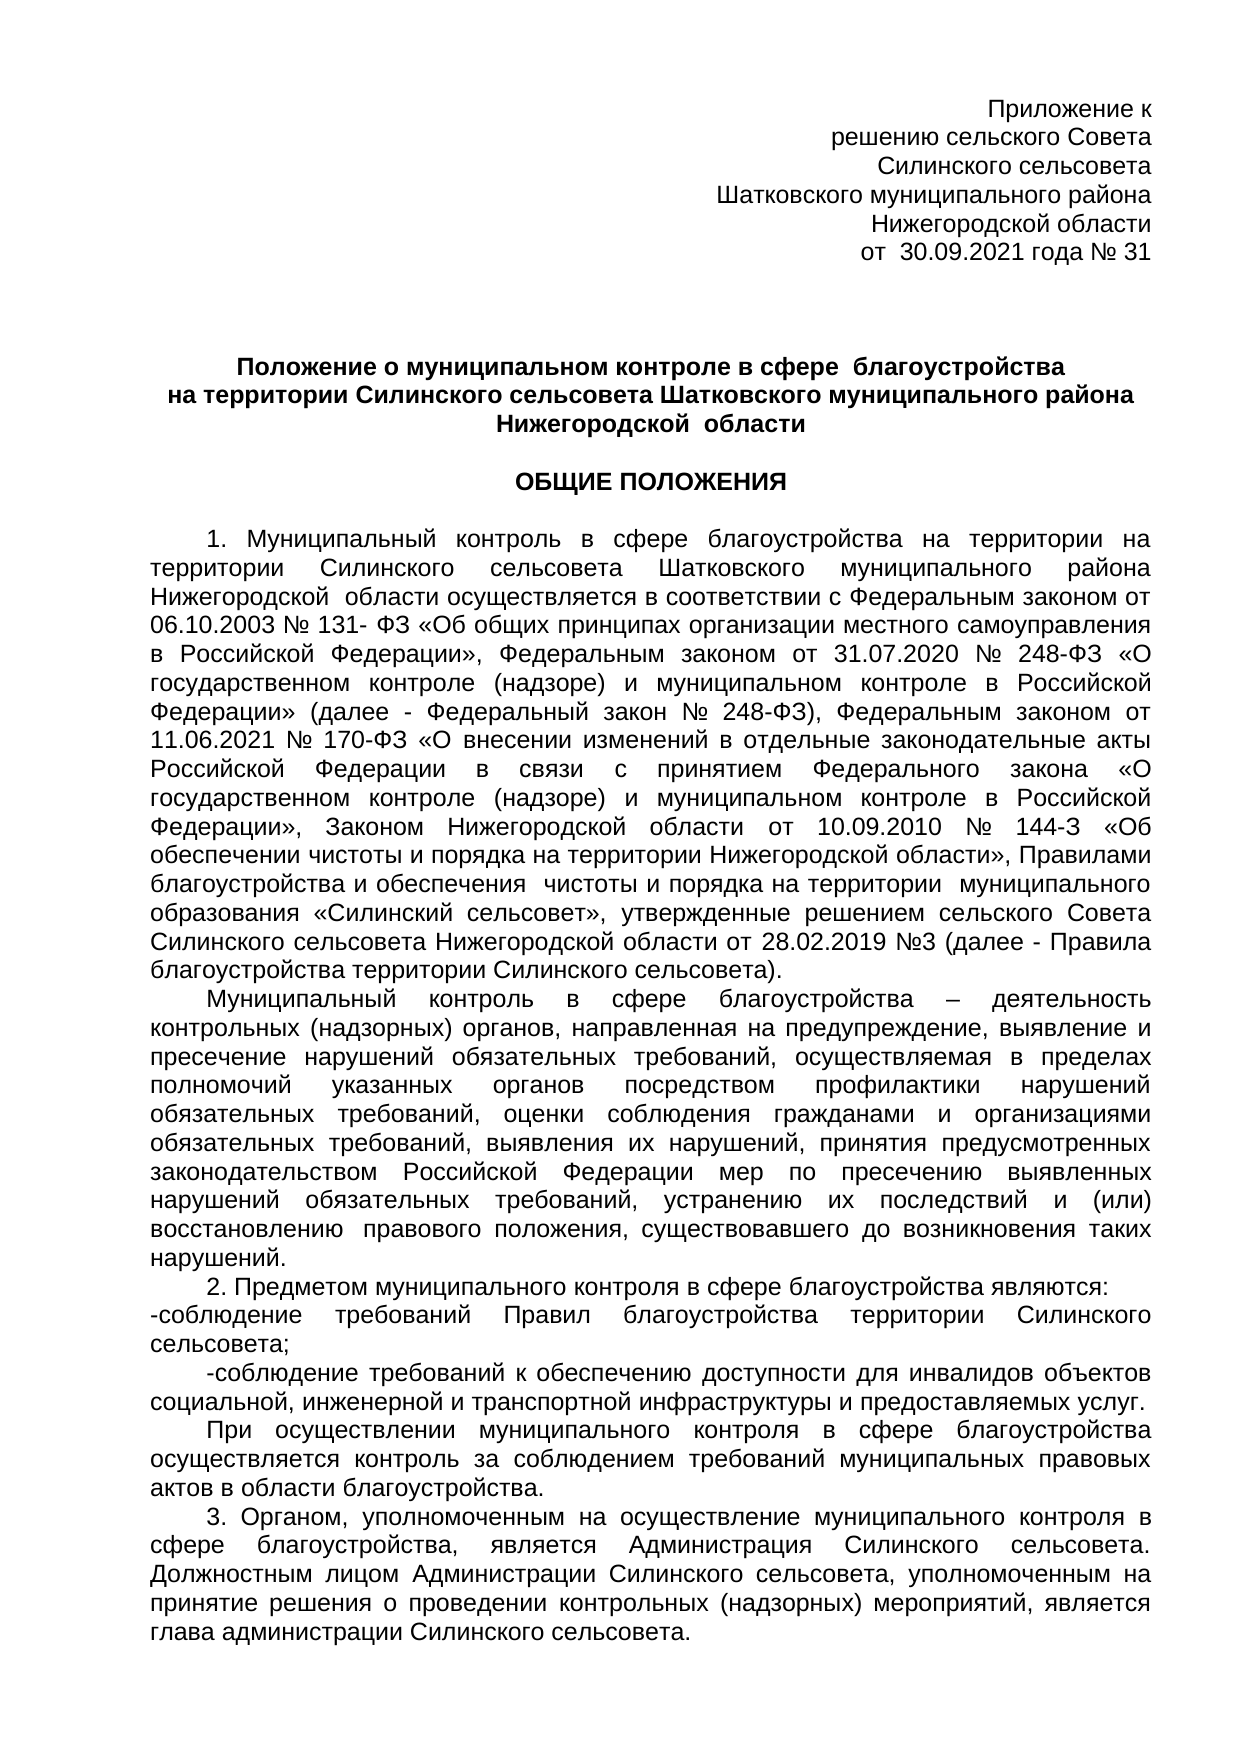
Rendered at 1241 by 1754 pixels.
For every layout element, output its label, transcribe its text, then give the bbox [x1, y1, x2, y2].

text Муниципальный контроль в сфере благоустройства – деятельность контрольных (надзорных) органов, направленная на предупреждение, выявление и пресечение нарушений обязательных требований, осуществляемая в пределах полномочий указанных органов посредством профилактики нарушений обязательных требований, оценки соблюдения гражданами и организациями обязательных требований, выявления их нарушений, принятия предусмотренных законодательством Российской Федерации мер по пресечению выявленных нарушений обязательных требований, устранению их последствий и (или) восстановлению правового положения, существовавшего до возникновения таких нарушений. [150, 984, 1152, 1272]
text от 30.09.2021 года № 31 [150, 237, 1152, 266]
text Нижегородской области [150, 209, 1152, 237]
text решению сельского Совета [150, 122, 1152, 151]
text -соблюдение требований к обеспечению доступности для инвалидов объектов социальной, инженерной и транспортной инфраструктуры и предоставляемых услуг. [150, 1358, 1152, 1415]
text При осуществлении муниципального контроля в сфере благоустройства осуществляется контроль за соблюдением требований муниципальных правовых актов в области благоустройства. [150, 1415, 1152, 1502]
list 3. Органом, уполномоченным на осуществление муниципального контроля в сфере благоустройства, является Администрация Силинского сельсовета. Должностным лицом Администрации Силинского сельсовета, уполномоченным на принятие решения о проведении контрольных (надзорных) мероприятий, является глава администрации Силинского сельсовета. [150, 1502, 1152, 1645]
list 1. Муниципальный контроль в сфере благоустройства на территории на территории Силинского сельсовета Шатковского муниципального района Нижегородской области осуществляется в соответствии с Федеральным законом от 06.10.2003 № 131- ФЗ «Об общих принципах организации местного самоуправления в Российской Федерации», Федеральным законом от 31.07.2020 № 248-ФЗ «О государственном контроле (надзоре) и муниципальном контроле в Российской Федерации» (далее - Федеральный закон № 248-ФЗ), Федеральным законом от 11.06.2021 № 170-ФЗ «О внесении изменений в отдельные законодательные акты Российской Федерации в связи с принятием Федерального закона «О государственном контроле (надзоре) и муниципальном контроле в Российской Федерации», Законом Нижегородской области от 10.09.2010 № 144-З «Об обеспечении чистоты и порядка на территории Нижегородской области», Правилами благоустройства и обеспечения чистоты и порядка на территории муниципального образования «Силинский сельсовет», утвержденные решением сельского Совета Силинского сельсовета Нижегородской области от 28.02.2019 №3 (далее - Правила благоустройства территории Силинского сельсовета). [150, 524, 1152, 984]
text -соблюдение требований Правил благоустройства территории Силинского сельсовета; [150, 1300, 1152, 1358]
text Силинского сельсовета [150, 151, 1152, 180]
text Шатковского муниципального района [150, 180, 1152, 209]
text 2. Предметом муниципального контроля в сфере благоустройства являются: [150, 1272, 1152, 1300]
text Положение о муниципальном контроле в сфере благоустройства на территории Силинского сельсовета Шатковского муниципального района Нижегородской области [150, 352, 1152, 438]
text Приложение к [150, 94, 1152, 122]
text ОБЩИЕ ПОЛОЖЕНИЯ [150, 467, 1152, 495]
